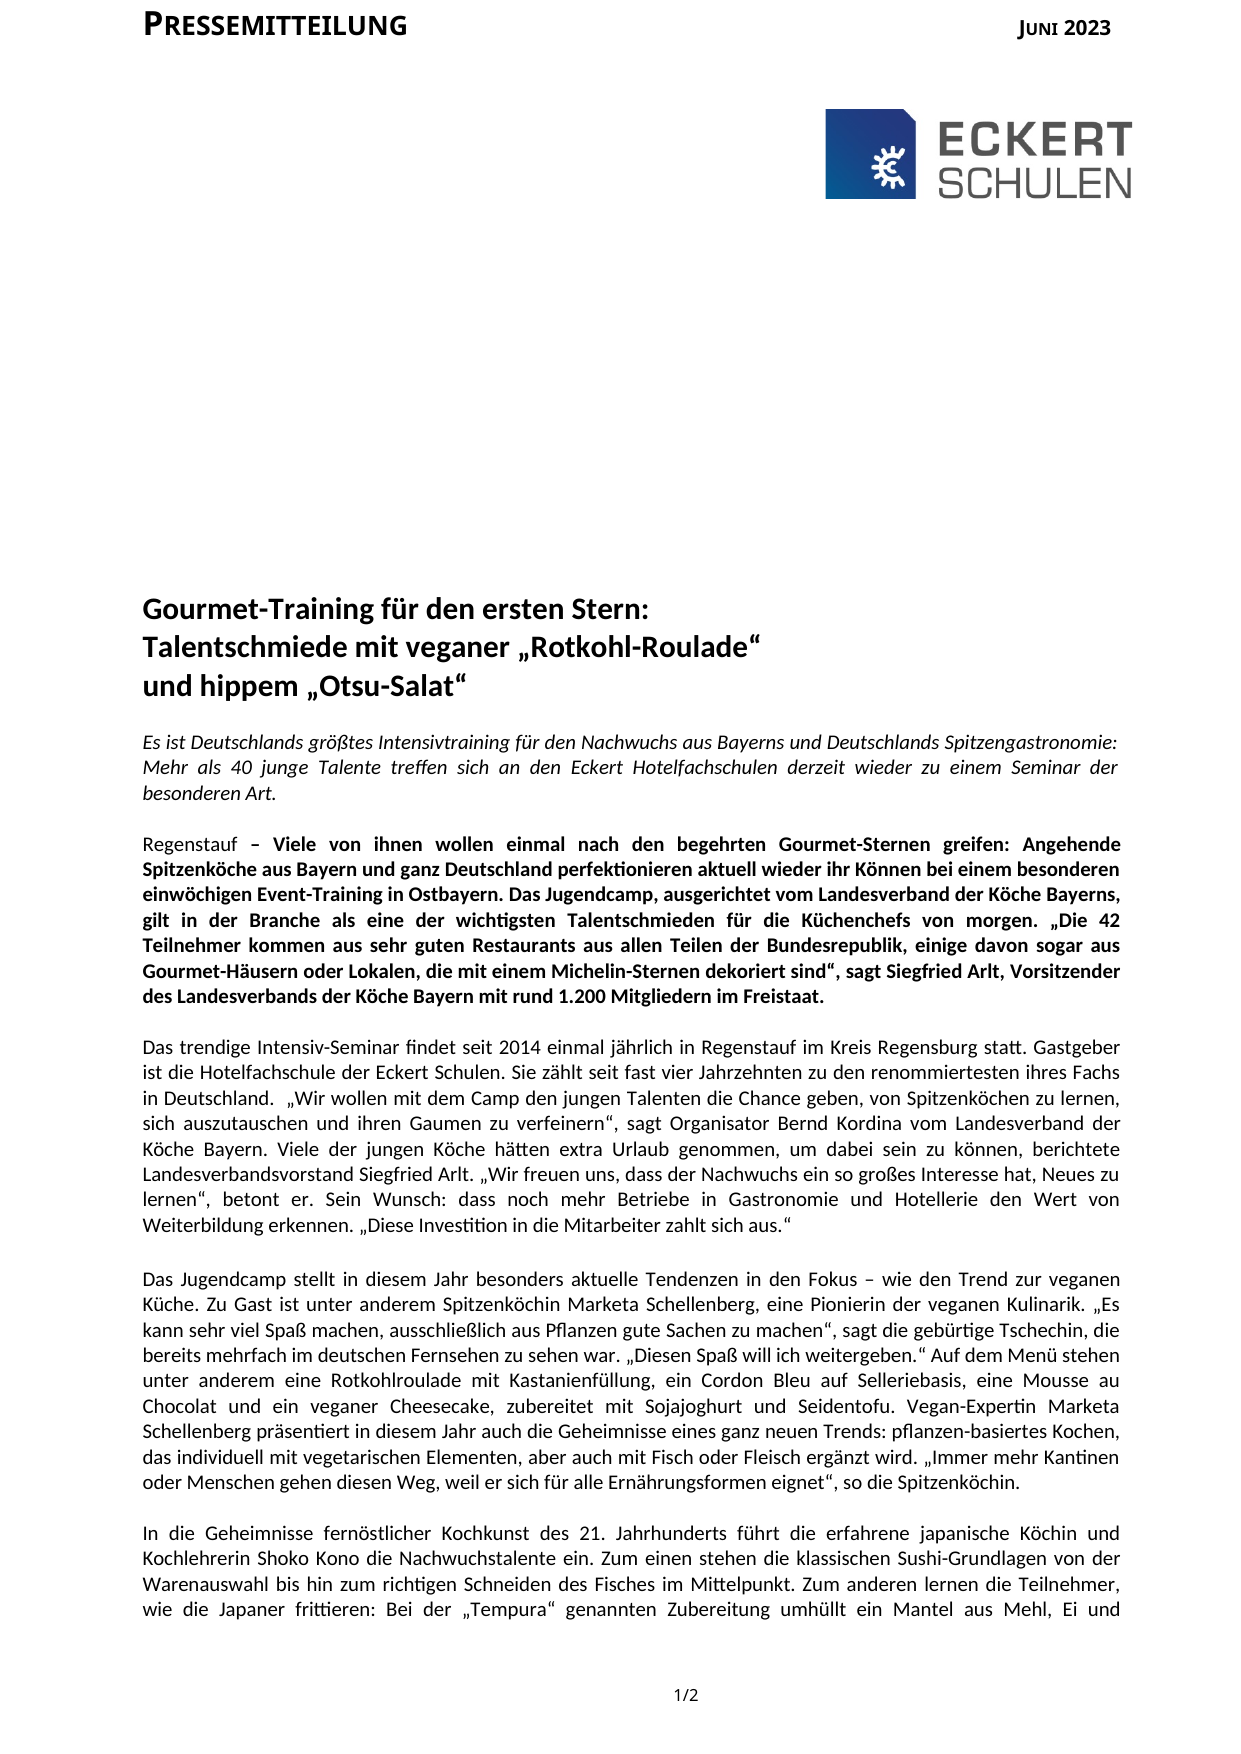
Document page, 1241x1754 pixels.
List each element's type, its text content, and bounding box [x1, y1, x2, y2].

subtitle Talentschmiede mit veganer „Rotkohl-Roulade“ [142, 627, 1122, 666]
subtitle Es ist Deutschlands größtes Intensivtraining für den Nachwuchs aus Bayerns und Deutschlands Spitzengastronomie: Mehr als 40 junge Talente treffen sich an den Eckert Hotelfachschulen derzeit wieder zu einem Seminar der besonderen Art. [142, 729, 1122, 805]
picture [825, 109, 1133, 199]
subtitle und hippem „Otsu-Salat“ [142, 666, 1122, 704]
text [142, 1520, 1122, 1622]
text Das trendige Intensiv-Seminar findet seit 2014 einmal jährlich in Regenstauf im Kreis Regensburg statt. Gastgeber ist die Hotelfachschule der Eckert Schulen. Sie zählt seit fast vier Jahrzehnten zu den renommiertesten ihres Fachs in Deutschland. „Wir wollen mit dem Camp den jungen Talenten die Chance geben, von Spitzenköchen zu lernen, sich auszutauschen und ihren Gaumen zu verfeinern“, sagt Organisator Bernd Kordina vom Landesverband der Köche Bayern. Viele der jungen Köche hätten extra Urlaub genommen, um dabei sein zu können, berichtete Landesverbandsvorstand Siegfried Arlt. „Wir freuen uns, dass der Nachwuchs ein so großes Interesse hat, Neues zu lernen“, betont er. Sein Wunsch: dass noch mehr Betriebe in Gastronomie und Hotellerie den Wert von Weiterbildung erkennen. „Diese Investition in die Mitarbeiter zahlt sich aus.“ [142, 1034, 1122, 1237]
text Das Jugendcamp stellt in diesem Jahr besonders aktuelle Tendenzen in den Fokus – wie den Trend zur veganen Küche. Zu Gast ist unter anderem Spitzenköchin Marketa Schellenberg, eine Pionierin der veganen Kulinarik. „Es kann sehr viel Spaß machen, ausschließlich aus Pflanzen gute Sachen zu machen“, sagt die gebürtige Tschechin, die bereits mehrfach im deutschen Fernsehen zu sehen war. „Diesen Spaß will ich weitergeben.“ Auf dem Menü stehen unter anderem eine Rotkohlroulade mit Kastanienfüllung, ein Cordon Bleu auf Selleriebasis, eine Mousse au Chocolat und ein veganer Cheesecake, zubereitet mit Sojajoghurt und Seidentofu. Vegan-Expertin Marketa Schellenberg präsentiert in diesem Jahr auch die Geheimnisse eines ganz neuen Trends: pflanzen-basiertes Kochen, das individuell mit vegetarischen Elementen, aber auch mit Fisch oder Fleisch ergänzt wird. „Immer mehr Kantinen oder Menschen gehen diesen Weg, weil er sich für alle Ernährungsformen eignet“, so die Spitzenköchin. [142, 1266, 1122, 1495]
subtitle Gourmet-Training für den ersten Stern: [142, 589, 1122, 627]
subtitle Regenstauf – Viele von ihnen wollen einmal nach den begehrten Gourmet-Sternen greifen: Angehende Spitzenköche aus Bayern und ganz Deutschland perfektionieren aktuell wieder ihr Können bei einem besonderen einwöchigen Event-Training in Ostbayern. Das Jugendcamp, ausgerichtet vom Landesverband der Köche Bayerns, gilt in der Branche als eine der wichtigsten Talentschmieden für die Küchenchefs von morgen. „Die 42 Teilnehmer kommen aus sehr guten Restaurants aus allen Teilen der Bundesrepublik, einige davon sogar aus Gourmet-Häusern oder Lokalen, die mit einem Michelin-Sternen dekoriert sind“, sagt Siegfried Arlt, Vorsitzender des Landesverbands der Köche Bayern mit rund 1.200 Mitgliedern im Freistaat. [142, 831, 1122, 1009]
